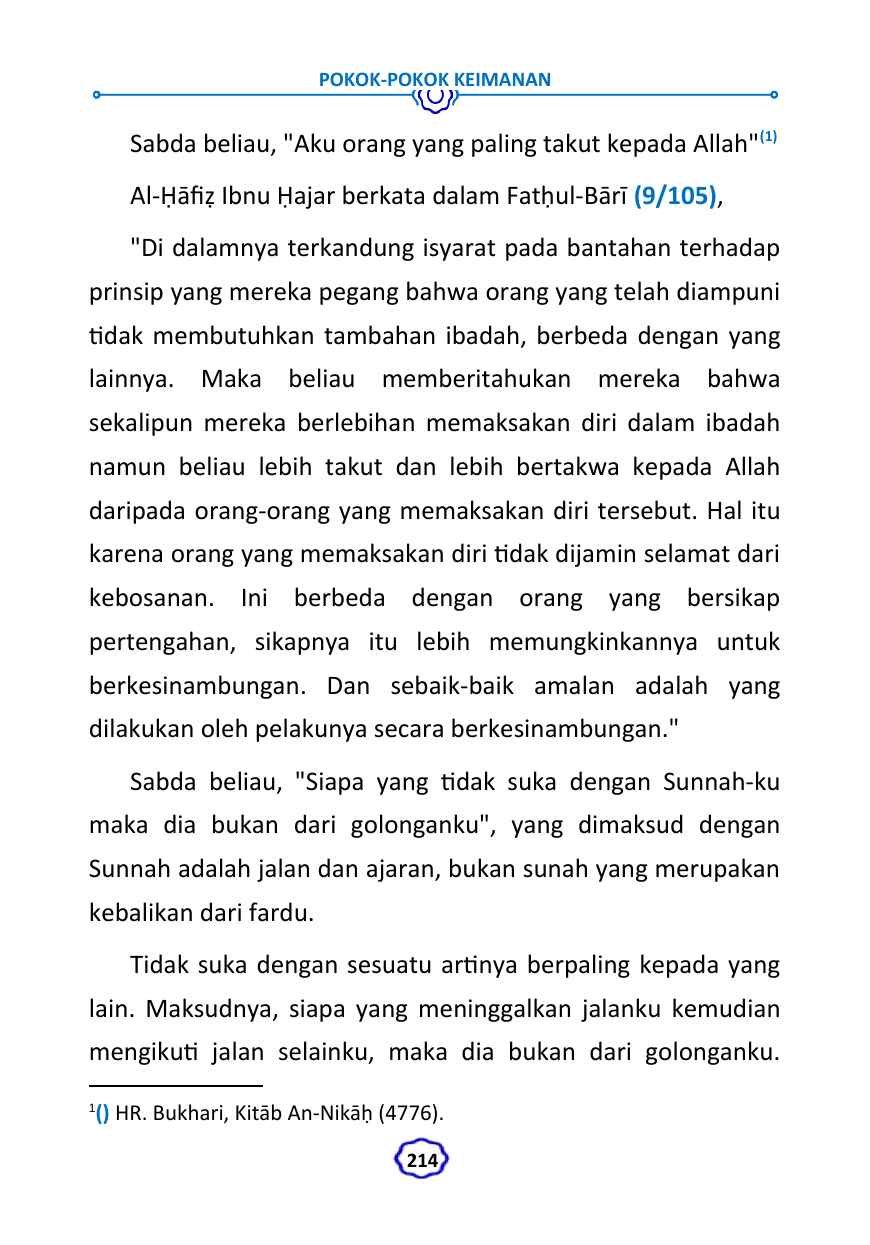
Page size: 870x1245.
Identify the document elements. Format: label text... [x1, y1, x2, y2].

picture [385, 1136, 459, 1182]
picture [86, 90, 784, 116]
text Al-Ḥāfiẓ Ibnu Ḥajar berkata dalam Fatḥul-Bārī (9/105), [89, 169, 781, 213]
text "Di dalamnya terkandung isyarat pada bantahan terhadap prinsip yang mereka pegang bahwa orang yang telah diampuni tidak membutuhkan tambahan ibadah, berbeda dengan yang lainnya. Maka beliau memberitahukan mereka bahwa sekalipun mereka berlebihan memaksakan diri dalam ibadah namun beliau lebih takut dan lebih bertakwa kepada Allah daripada orang-orang yang memaksakan diri tersebut. Hal itu karena orang yang memaksakan diri tidak dijamin selamat dari kebosanan. Ini berbeda dengan orang yang bersikap pertengahan, sikapnya itu lebih memungkinkannya untuk berkesinambungan. Dan sebaik-baik amalan adalah yang dilakukan oleh pelakunya secara berkesinambungan." [89, 222, 781, 747]
text Sabda beliau, "Siapa yang tidak suka dengan Sunnah-ku maka dia bukan dari golonganku", yang dimaksud dengan Sunnah adalah jalan dan ajaran, bukan sunah yang merupakan kebalikan dari fardu. [89, 755, 781, 930]
text Sabda beliau, "Aku orang yang paling takut kepada Allah"() [89, 117, 781, 161]
